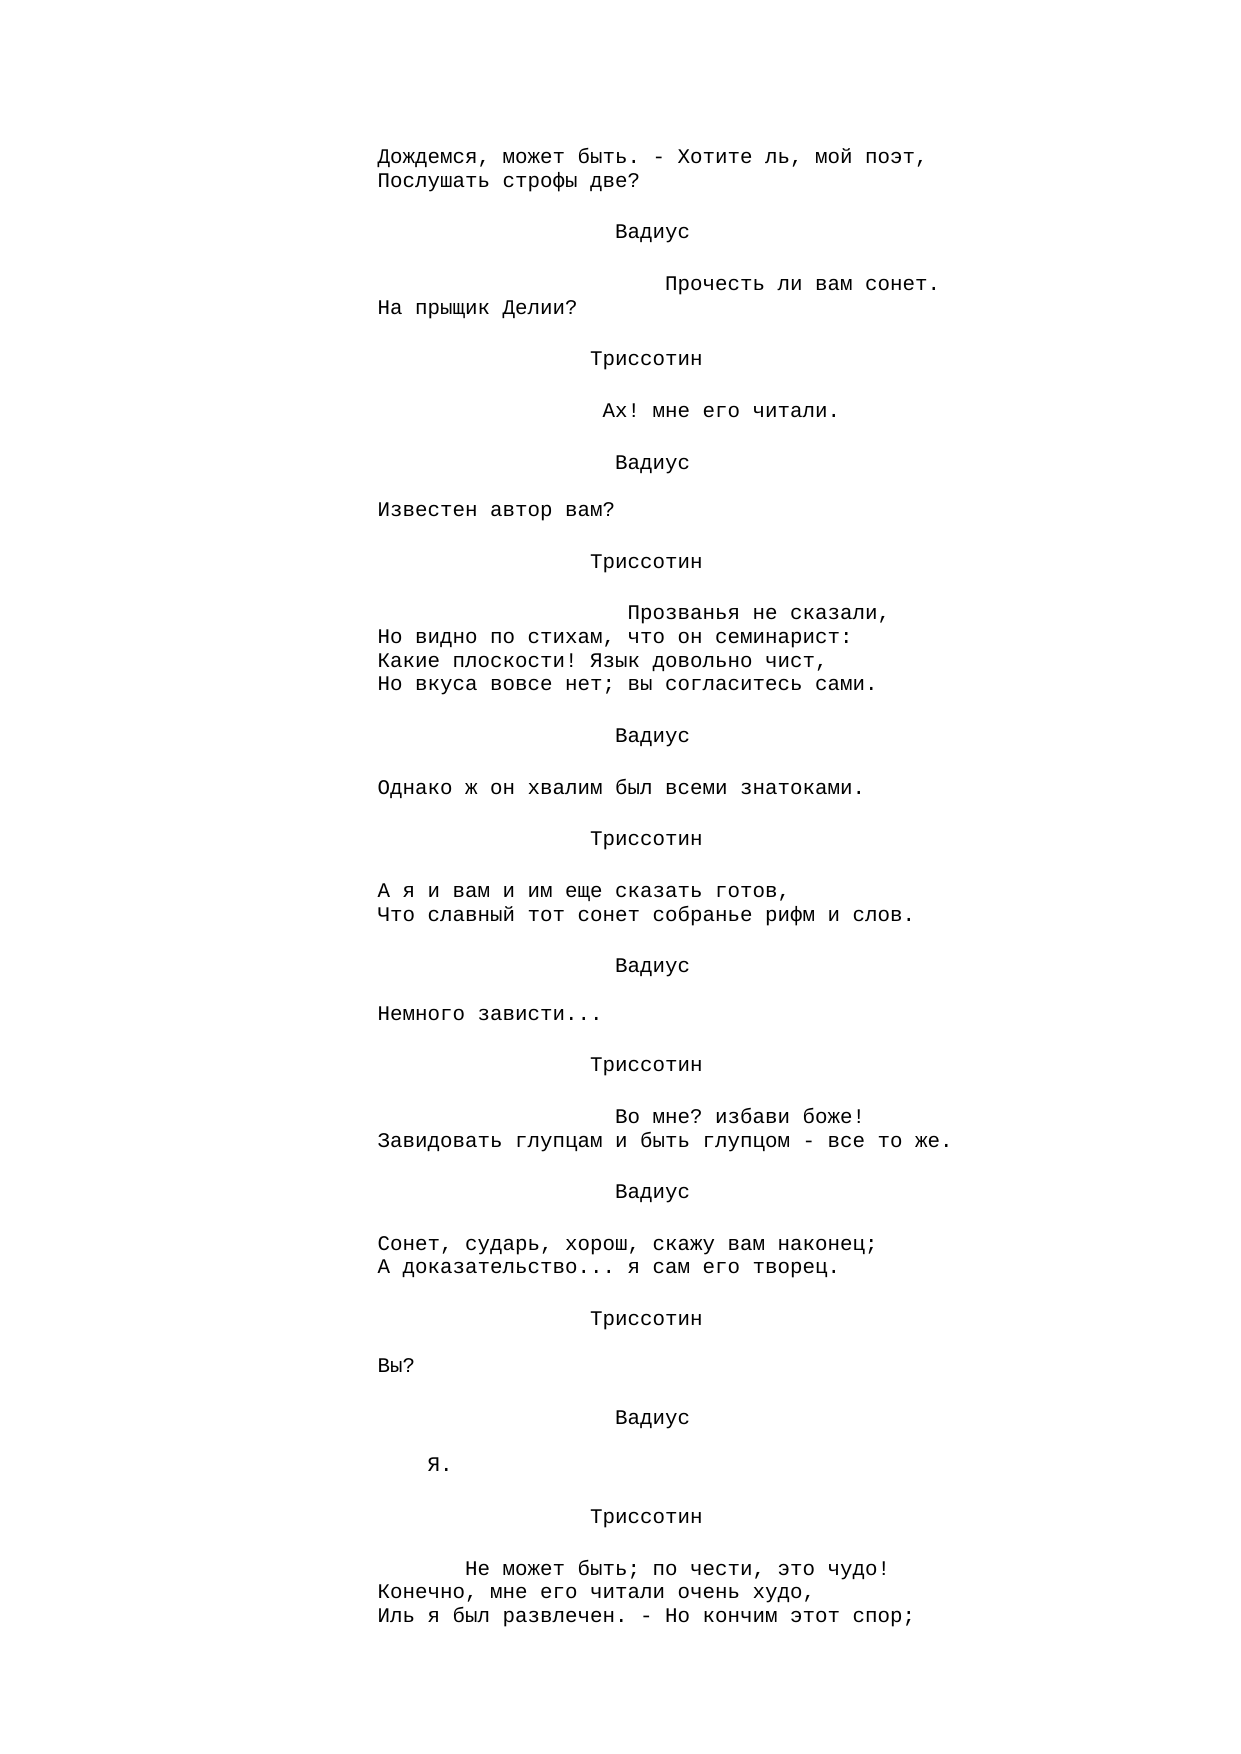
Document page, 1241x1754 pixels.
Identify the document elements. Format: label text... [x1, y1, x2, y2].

text Конечно, мне его читали очень худо, [177, 1581, 1152, 1605]
text Дождемся, может быть. - Хотите ль, мой поэт, [177, 146, 1152, 170]
text Триссотин [177, 1308, 1152, 1332]
text Во мне? избави боже! [177, 1106, 1152, 1129]
text Вадиус [177, 452, 1152, 475]
text Но видно по стихам, что он семинарист: [177, 626, 1152, 650]
text Немного зависти... [177, 1003, 1152, 1026]
text Триссотин [177, 551, 1152, 574]
text Триссотин [177, 828, 1152, 852]
text Что славный тот сонет собранье рифм и слов. [177, 904, 1152, 927]
text Но вкуса вовсе нет; вы согласитесь сами. [177, 673, 1152, 697]
text Завидовать глупцам и быть глупцом - все то же. [177, 1129, 1152, 1153]
text Не может быть; по чести, это чудо! [177, 1558, 1152, 1581]
text Вадиус [177, 1407, 1152, 1431]
text Прочесть ли вам сонет. [177, 273, 1152, 297]
text Вадиус [177, 1181, 1152, 1205]
text А доказательство... я сам его творец. [177, 1257, 1152, 1280]
text Какие плоскости! Язык довольно чист, [177, 650, 1152, 673]
text Вадиус [177, 955, 1152, 979]
text Однако ж он хвалим был всеми знатоками. [177, 777, 1152, 800]
text Ах! мне его читали. [177, 400, 1152, 424]
text Вадиус [177, 221, 1152, 245]
text Вадиус [177, 725, 1152, 749]
text А я и вам и им еще сказать готов, [177, 880, 1152, 904]
text Известен автор вам? [177, 499, 1152, 523]
text Прозванья не сказали, [177, 602, 1152, 626]
text Иль я был развлечен. - Но кончим этот спор; [177, 1605, 1152, 1629]
text На прыщик Делии? [177, 297, 1152, 320]
text Сонет, сударь, хорош, скажу вам наконец; [177, 1233, 1152, 1257]
text Послушать строфы две? [177, 170, 1152, 193]
text Триссотин [177, 1506, 1152, 1530]
text Триссотин [177, 1054, 1152, 1078]
text Вы? [177, 1356, 1152, 1379]
text Триссотин [177, 348, 1152, 372]
text Я. [177, 1454, 1152, 1478]
